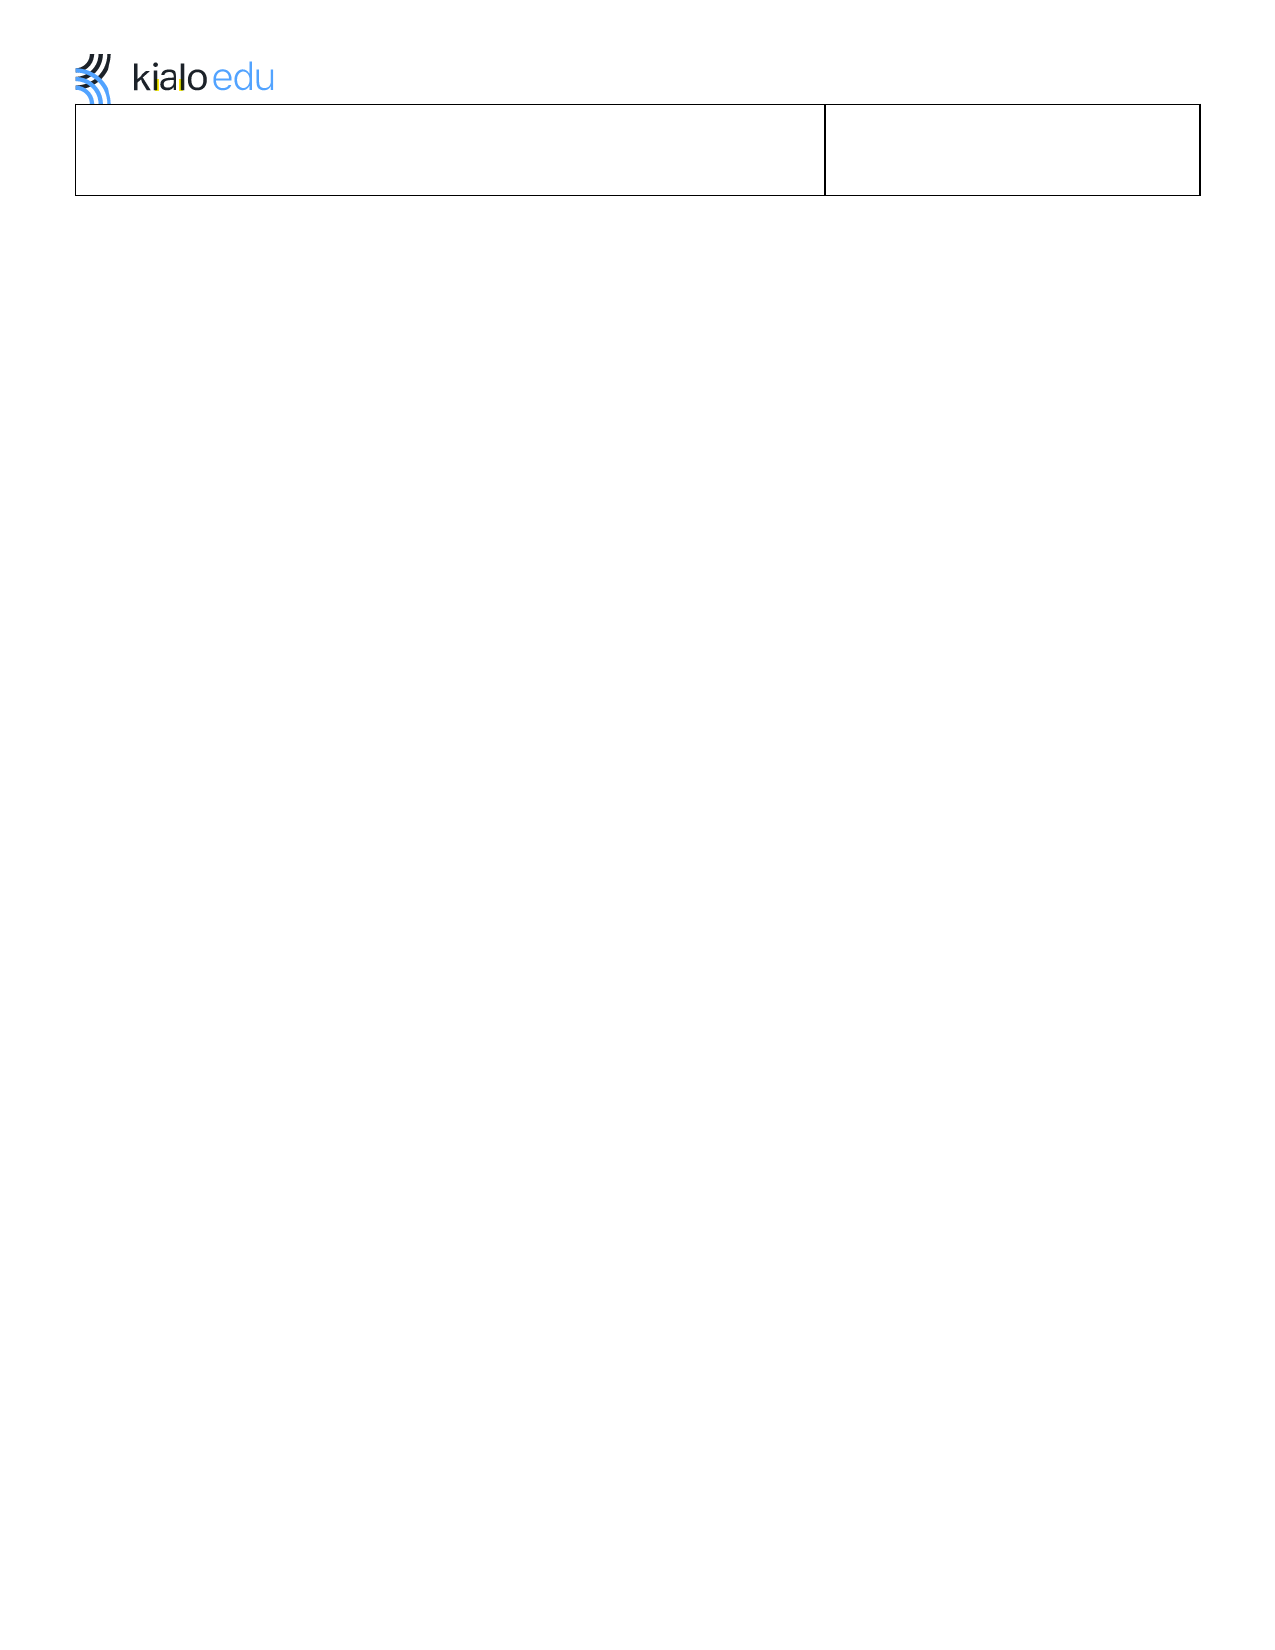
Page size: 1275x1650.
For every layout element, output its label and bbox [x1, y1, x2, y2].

table_cell [826, 105, 1199, 195]
picture [75, 53, 276, 104]
table_cell [76, 105, 824, 195]
